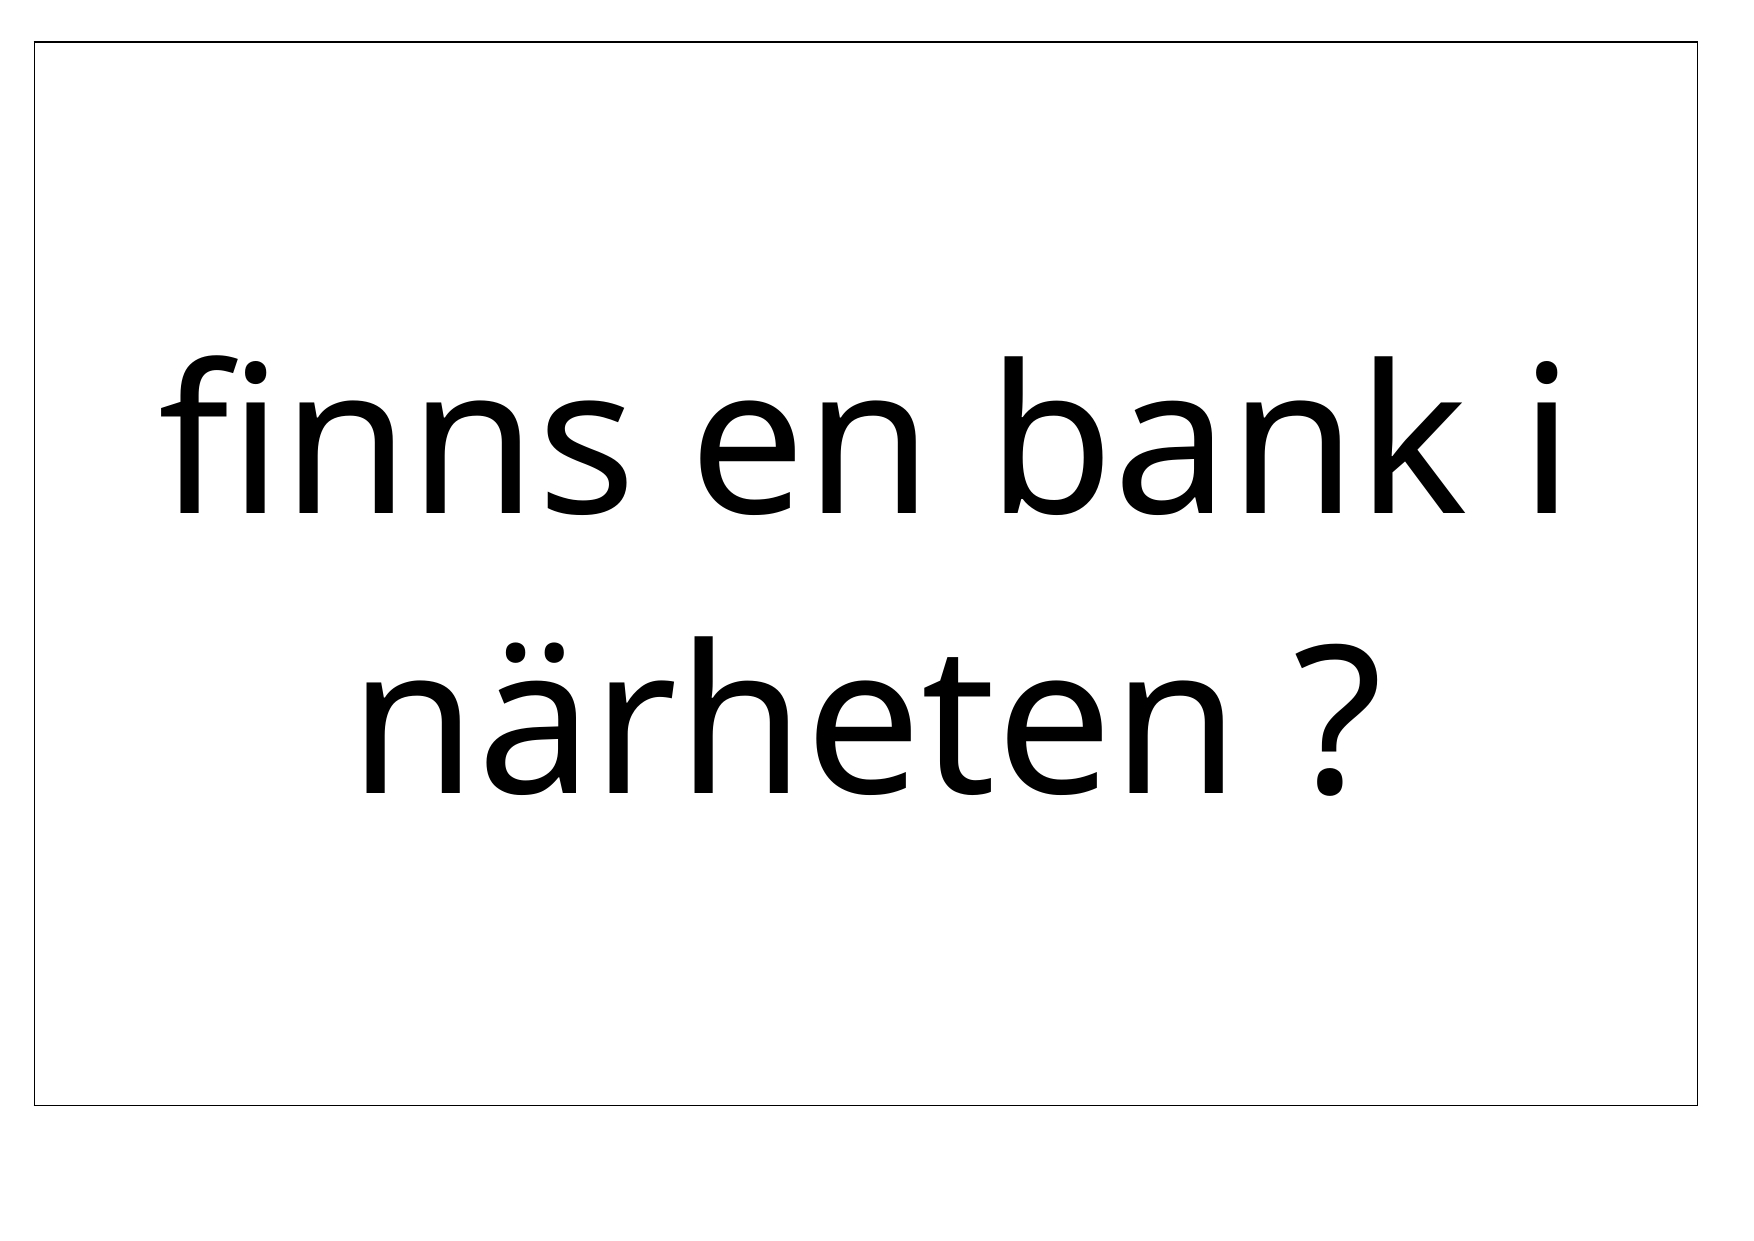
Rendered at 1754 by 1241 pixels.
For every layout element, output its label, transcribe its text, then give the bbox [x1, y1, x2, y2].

table_cell finns en bank i närheten ? [35, 43, 1697, 1104]
